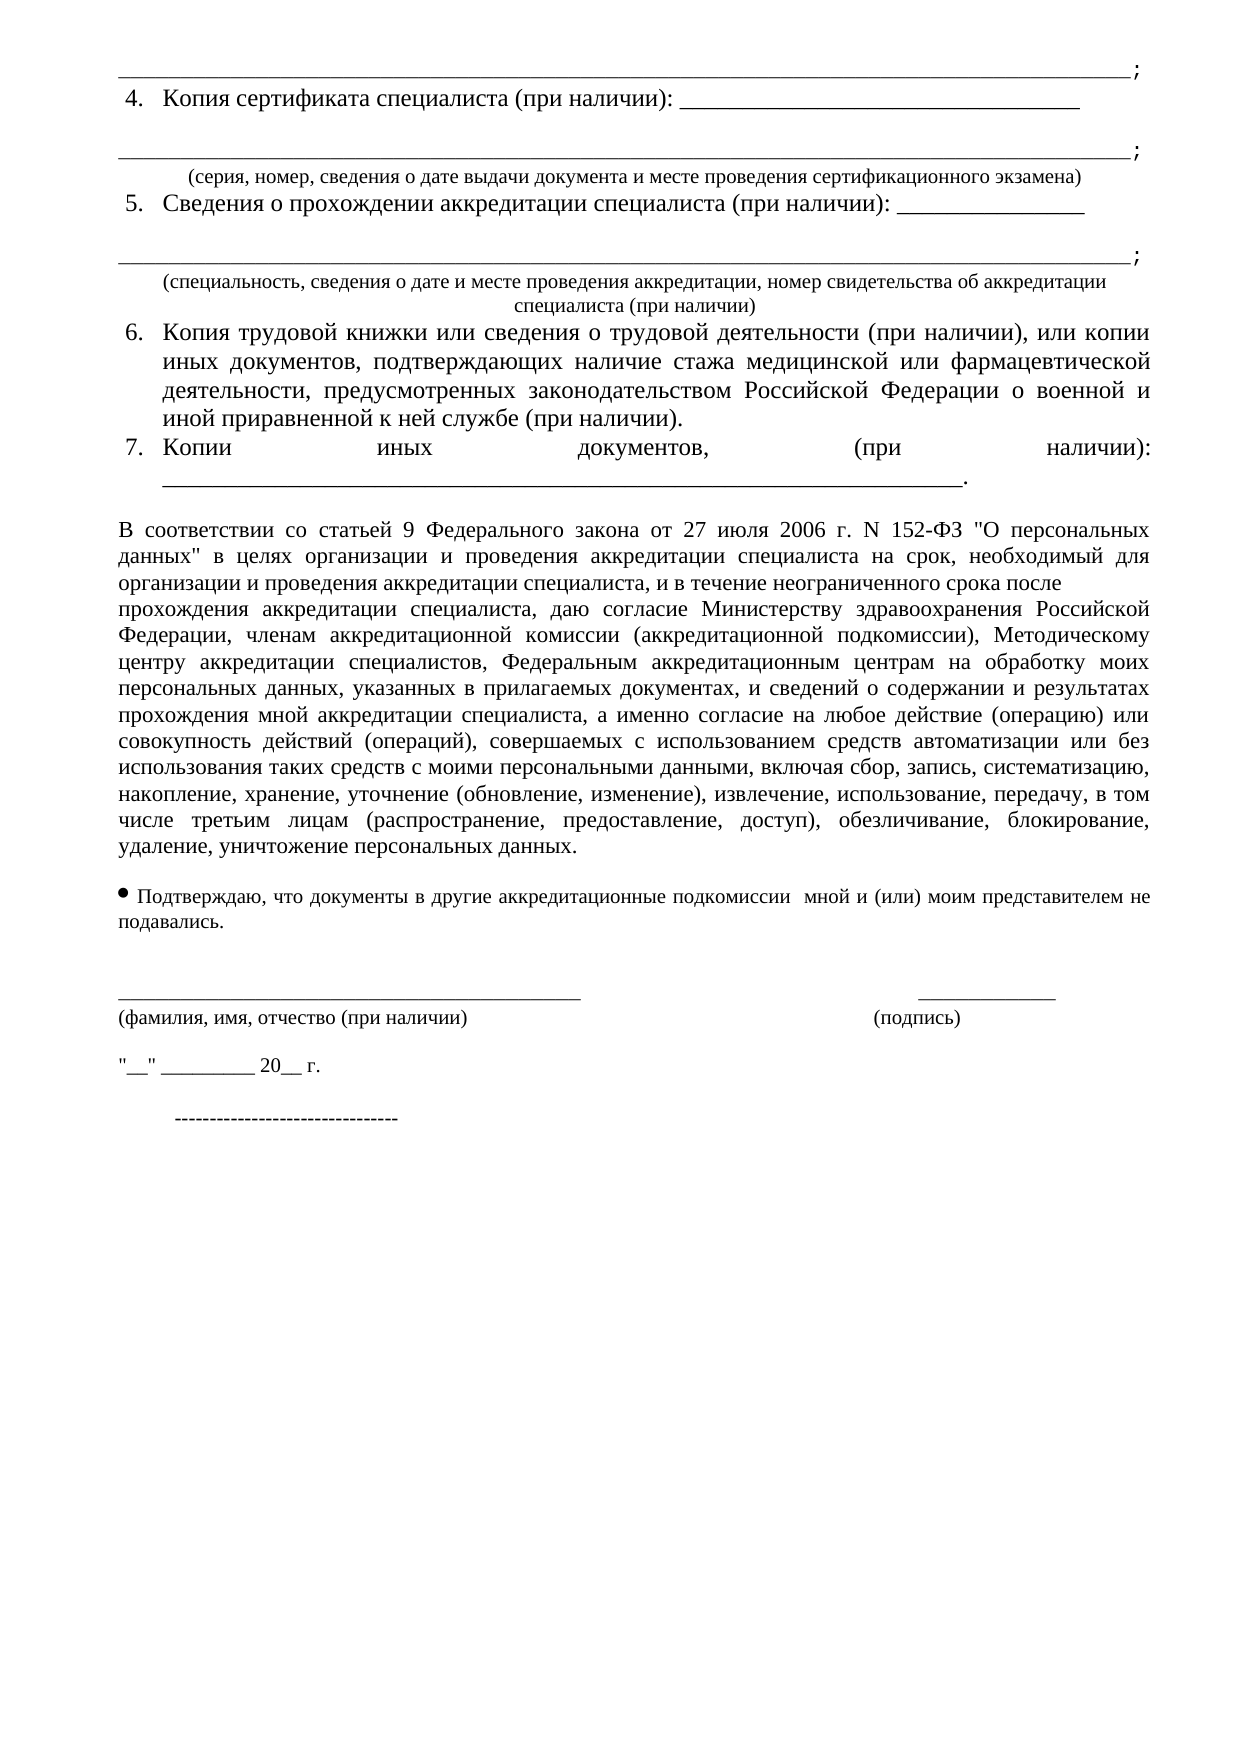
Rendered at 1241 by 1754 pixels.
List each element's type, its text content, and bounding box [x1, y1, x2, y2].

list Копия сертификата специалиста (при наличии): ________________________________ [125, 83, 1152, 112]
text _____________________________________ ___________ [118, 981, 1152, 1005]
text "__" _________ 20__ г. [118, 1052, 1152, 1077]
list Копии иных документов, (при наличии): ________________________________________________________________. [125, 432, 1152, 490]
text В соответствии со статьей 9 Федерального закона от 27 июля 2006 г. N 152-ФЗ "О персональных данных" в целях организации и проведения аккредитации специалиста на срок, необходимый для организации и проведения аккредитации специалиста, и в течение неограниченного срока после [118, 516, 1152, 595]
text -------------------------------- [118, 1104, 1152, 1133]
text (фамилия, имя, отчество (при наличии) (подпись) [118, 1005, 1152, 1029]
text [118, 140, 1152, 164]
text _________________________________________________________________________________; [118, 246, 1152, 269]
text прохождения аккредитации специалиста, даю согласие Министерству здравоохранения Российской Федерации, членам аккредитационной комиссии (аккредитационной подкомиссии), Методическому центру аккредитации специалистов, Федеральным аккредитационным центрам на обработку моих персональных данных, указанных в прилагаемых документах, и сведений о содержании и результатах прохождения мной аккредитации специалиста, а именно согласие на любое действие (операцию) или совокупность действий (операций), совершаемых с использованием средств автоматизации или без использования таких средств с моими персональными данными, включая сбор, запись, систематизацию, накопление, хранение, уточнение (обновление, изменение), извлечение, использование, передачу, в том числе третьим лицам (распространение, предоставление, доступ), обезличивание, блокирование, удаление, уничтожение персональных данных. [118, 595, 1152, 859]
list Сведения о прохождении аккредитации специалиста (при наличии): _______________ [125, 188, 1152, 217]
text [118, 59, 1152, 83]
text (серия, номер, сведения о дате выдачи документа и месте проведения сертификационного экзамена) [118, 164, 1152, 188]
list Копия трудовой книжки или сведения о трудовой деятельности (при наличии), или копии иных документов, подтверждающих наличие стажа медицинской или фармацевтической деятельности, предусмотренных законодательством Российской Федерации о военной и иной приравненной к ней службе (при наличии). [125, 317, 1152, 432]
text Подтверждаю, что документы в другие аккредитационные подкомиссии мной и (или) моим представителем не подавались. [118, 883, 1152, 933]
text (специальность, сведения о дате и месте проведения аккредитации, номер свидетельства об аккредитации специалиста (при наличии) [118, 269, 1152, 317]
